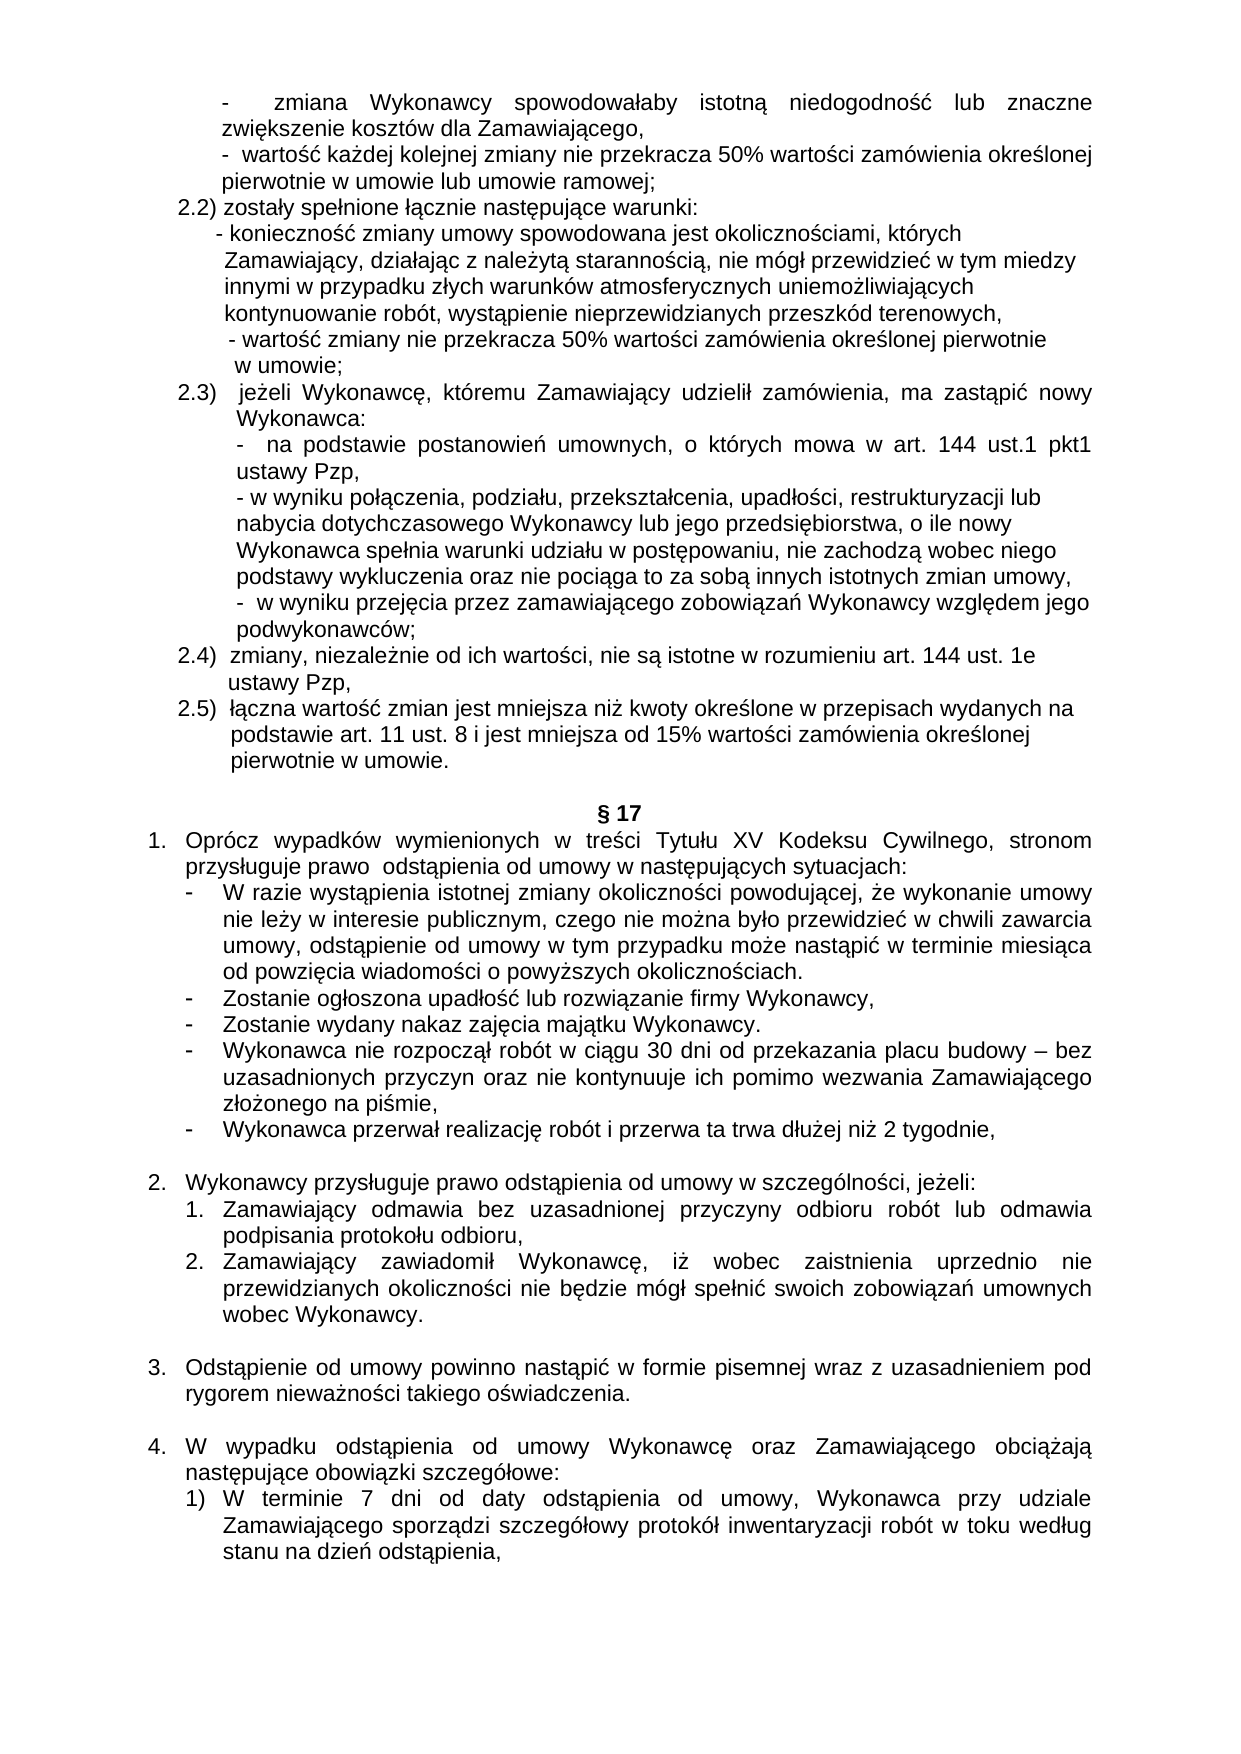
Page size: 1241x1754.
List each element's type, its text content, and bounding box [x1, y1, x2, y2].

text - w wyniku połączenia, podziału, przekształcenia, upadłości, restrukturyzacji lub [236, 484, 1093, 510]
text - w wyniku przejęcia przez zamawiającego zobowiązań Wykonawcy względem jego [236, 589, 1093, 616]
text Wykonawca spełnia warunki udziału w postępowaniu, nie zachodzą wobec niego [236, 537, 1093, 563]
text § 17 [146, 800, 1093, 827]
text podstawy wykluczenia oraz nie pociąga to za sobą innych istotnych zmian umowy, [236, 563, 1093, 589]
list Wykonawca nie rozpoczął robót w ciągu 30 dni od przekazania placu budowy – bez uzasadnionych przyczyn oraz nie kontynuuje ich pomimo wezwania Zamawiającego złożonego na piśmie, [185, 1037, 1093, 1116]
text podwykonawców; [236, 616, 1093, 642]
text ustawy Pzp, [221, 668, 1093, 695]
text kontynuowanie robót, wystąpienie nieprzewidzianych przeszkód terenowych, [148, 299, 1093, 326]
list Zamawiający odmawia bez uzasadnionej przyczyny odbioru robót lub odmawia podpisania protokołu odbioru, [185, 1196, 1093, 1248]
list Zamawiający zawiadomił Wykonawcę, iż wobec zaistnienia uprzednio nie przewidzianych okoliczności nie będzie mógł spełnić swoich zobowiązań umownych wobec Wykonawcy. [185, 1248, 1093, 1327]
list podstawie art. 11 ust. 8 i jest mniejsza od 15% wartości zamówienia określonej [148, 721, 1093, 747]
list 2.5) łączna wartość zmian jest mniejsza niż kwoty określone w przepisach wydanych na [177, 695, 1093, 721]
text 2.3) jeżeli Wykonawcę, któremu Zamawiający udzielił zamówienia, ma zastąpić nowy Wykonawca: [177, 378, 1093, 431]
text w umowie; [177, 352, 1093, 378]
list Wykonawcy przysługuje prawo odstąpienia od umowy w szczególności, jeżeli: [148, 1169, 1093, 1196]
list Zostanie ogłoszona upadłość lub rozwiązanie firmy Wykonawcy, [185, 985, 1093, 1011]
text 2.2) zostały spełnione łącznie następujące warunki: [177, 194, 1093, 220]
text innymi w przypadku złych warunków atmosferycznych uniemożliwiających [148, 273, 1093, 299]
text - na podstawie postanowień umownych, o których mowa w art. 144 ust.1 pkt1 ustawy Pzp, [236, 431, 1093, 484]
text nabycia dotychczasowego Wykonawcy lub jego przedsiębiorstwa, o ile nowy [236, 510, 1093, 537]
text - wartość każdej kolejnej zmiany nie przekracza 50% wartości zamówienia określonej pierwotnie w umowie lub umowie ramowej; [221, 141, 1093, 194]
text - konieczność zmiany umowy spowodowana jest okolicznościami, których [177, 220, 1093, 247]
text Zamawiający, działając z należytą starannością, nie mógł przewidzieć w tym miedzy [148, 247, 1093, 273]
list W razie wystąpienia istotnej zmiany okoliczności powodującej, że wykonanie umowy nie leży w interesie publicznym, czego nie można było przewidzieć w chwili zawarcia umowy, odstąpienie od umowy w tym przypadku może nastąpić w terminie miesiąca od powzięcia wiadomości o powyższych okolicznościach. [185, 879, 1093, 985]
list Oprócz wypadków wymienionych w treści Tytułu XV Kodeksu Cywilnego, stronom przysługuje prawo odstąpienia od umowy w następujących sytuacjach: [148, 827, 1093, 879]
text - wartość zmiany nie przekracza 50% wartości zamówienia określonej pierwotnie [177, 326, 1093, 352]
list Odstąpienie od umowy powinno nastąpić w formie pisemnej wraz z uzasadnieniem pod rygorem nieważności takiego oświadczenia. [148, 1354, 1093, 1406]
list pierwotnie w umowie. [148, 747, 1093, 774]
text 2.4) zmiany, niezależnie od ich wartości, nie są istotne w rozumieniu art. 144 ust. 1e [148, 642, 1093, 668]
text - zmiana Wykonawcy spowodowałaby istotną niedogodność lub znaczne zwiększenie kosztów dla Zamawiającego, [221, 89, 1093, 141]
list Zostanie wydany nakaz zajęcia majątku Wykonawcy. [185, 1011, 1093, 1037]
list Wykonawca przerwał realizację robót i przerwa ta trwa dłużej niż 2 tygodnie, [185, 1116, 1093, 1143]
list W terminie 7 dni od daty odstąpienia od umowy, Wykonawca przy udziale Zamawiającego sporządzi szczegółowy protokół inwentaryzacji robót w toku według stanu na dzień odstąpienia, [185, 1485, 1093, 1564]
list W wypadku odstąpienia od umowy Wykonawcę oraz Zamawiającego obciążają następujące obowiązki szczegółowe: [148, 1433, 1093, 1485]
